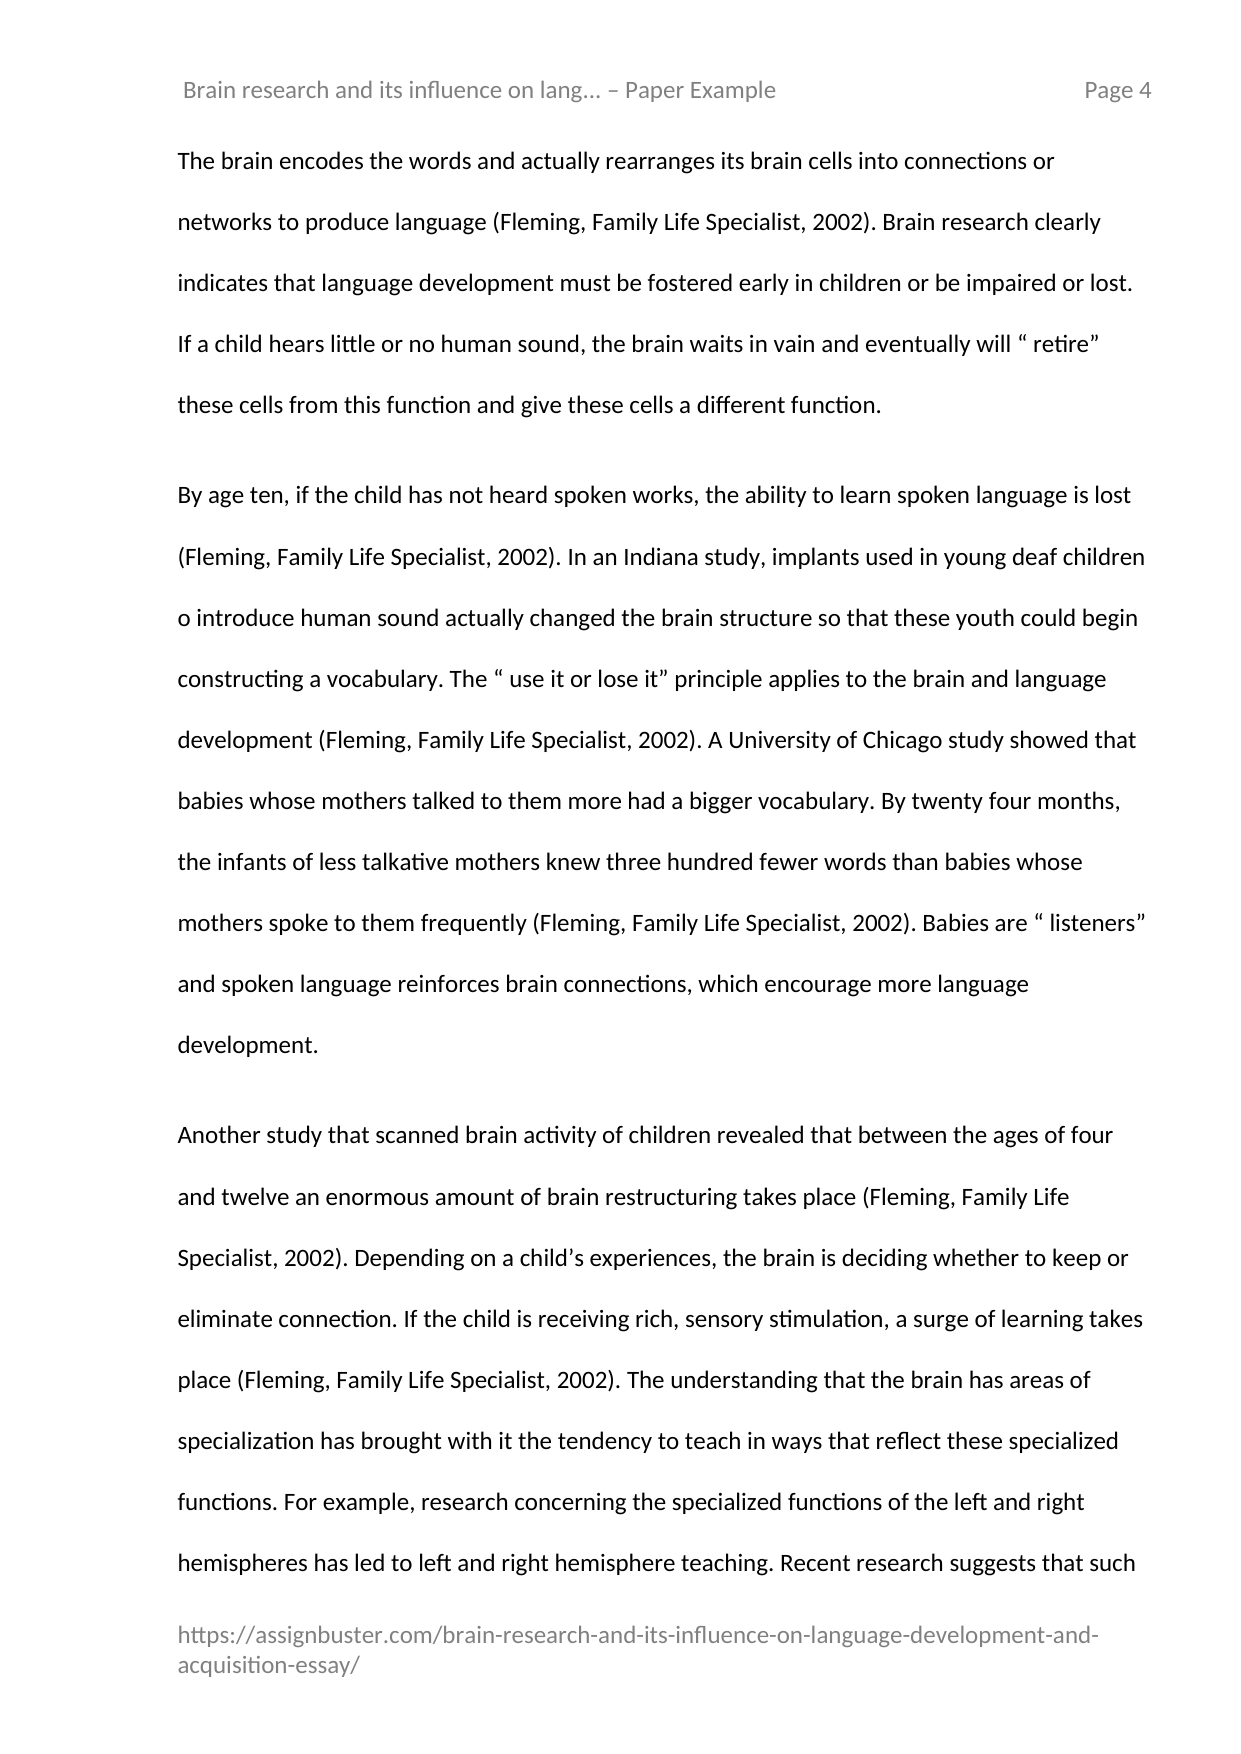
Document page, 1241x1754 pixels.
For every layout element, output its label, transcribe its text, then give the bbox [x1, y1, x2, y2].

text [177, 1119, 1152, 1577]
text The brain encodes the words and actually rearranges its brain cells into connections or networks to produce language (Fleming, Family Life Specialist, 2002). Brain research clearly indicates that language development must be fostered early in children or be impaired or lost. If a child hears little or no human sound, the brain waits in vain and eventually will “ retire” these cells from this function and give these cells a different function. [177, 145, 1152, 420]
text By age ten, if the child has not heard spoken works, the ability to learn spoken language is lost (Fleming, Family Life Specialist, 2002). In an Indiana study, implants used in young deaf children o introduce human sound actually changed the brain structure so that these youth could begin constructing a vocabulary. The “ use it or lose it” principle applies to the brain and language development (Fleming, Family Life Specialist, 2002). A University of Chicago study showed that babies whose mothers talked to them more had a bigger vocabulary. By twenty four months, the infants of less talkative mothers knew three hundred fewer words than babies whose mothers spoke to them frequently (Fleming, Family Life Specialist, 2002). Babies are “ listeners” and spoken language reinforces brain connections, which encourage more language development. [177, 480, 1152, 1059]
